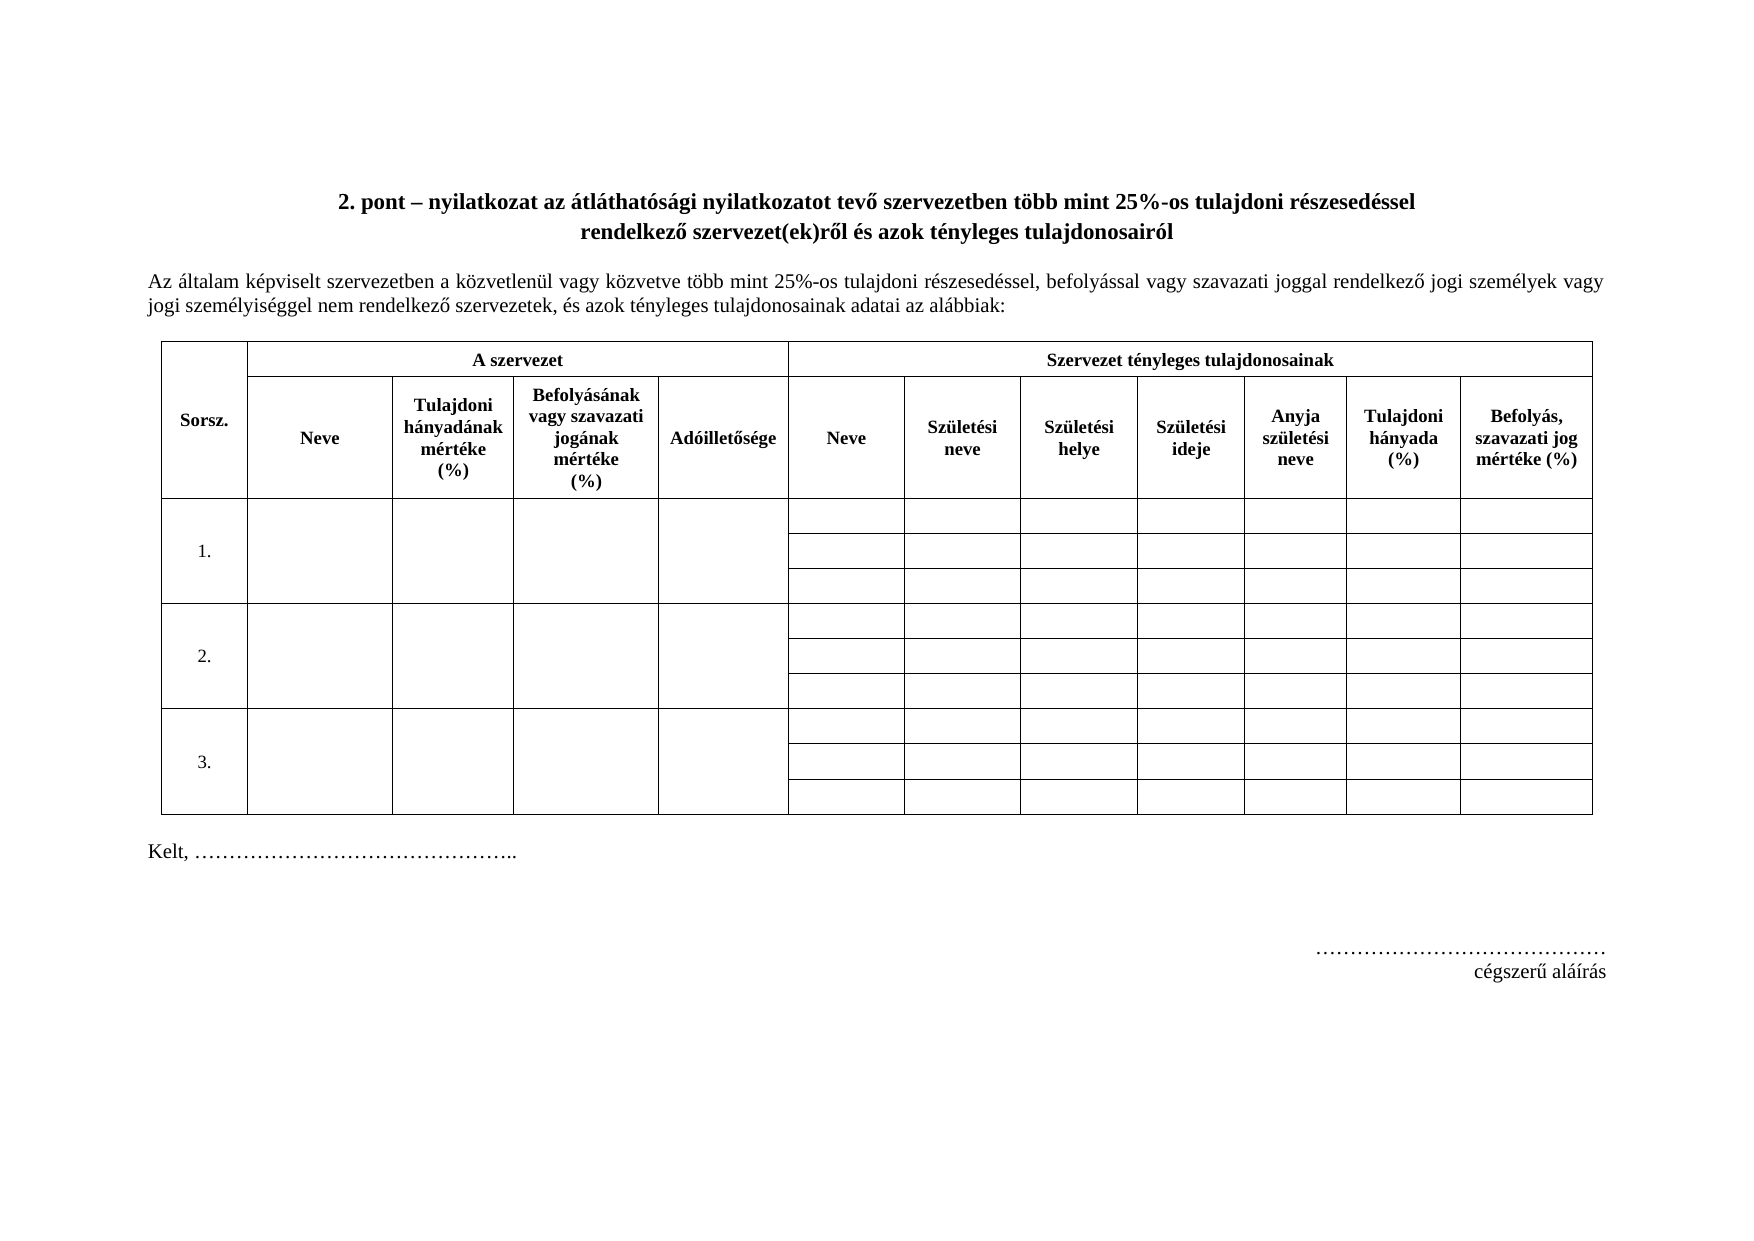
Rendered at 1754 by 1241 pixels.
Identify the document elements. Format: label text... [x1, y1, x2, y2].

table_cell [1138, 744, 1244, 778]
table_cell [1245, 569, 1346, 603]
table_cell [1347, 674, 1460, 708]
table_cell [1347, 744, 1460, 778]
table_cell [905, 744, 1020, 778]
table_cell 1. [162, 499, 247, 603]
table_cell [659, 709, 788, 813]
table_cell [1021, 534, 1137, 568]
table_cell Neve [789, 377, 904, 498]
table_cell [789, 534, 904, 568]
table_cell [1021, 674, 1137, 708]
table_cell [789, 744, 904, 778]
table_cell Tulajdoni hányadának mértéke (%) [393, 377, 513, 498]
table_cell [1138, 639, 1244, 673]
table_cell [1138, 569, 1244, 603]
table_cell [789, 674, 904, 708]
table_cell [1245, 499, 1346, 533]
table_cell Születési ideje [1138, 377, 1244, 498]
table_cell [1347, 569, 1460, 603]
table_cell [905, 499, 1020, 533]
table_cell [1245, 604, 1346, 638]
table_cell [1021, 744, 1137, 778]
table_cell [1021, 569, 1137, 603]
table_cell [789, 604, 904, 638]
table_cell [1021, 499, 1137, 533]
table_cell [1245, 744, 1346, 778]
table_cell [905, 639, 1020, 673]
table_cell [1347, 709, 1460, 743]
table_cell [514, 499, 658, 603]
table_cell [1461, 709, 1592, 743]
table_cell Tulajdoni hányada (%) [1347, 377, 1460, 498]
table_cell [905, 674, 1020, 708]
table_cell [393, 499, 513, 603]
table_cell [1245, 534, 1346, 568]
table_cell [1138, 499, 1244, 533]
table_cell [1245, 674, 1346, 708]
table_cell [1245, 709, 1346, 743]
text Az általam képviselt szervezetben a közvetlenül vagy közvetve több mint 25%-os tulajdoni részesedéssel, befolyással vagy szavazati joggal rendelkező jogi személyek vagy jogi személyiséggel nem rendelkező szervezetek, és azok tényleges tulajdonosainak adatai az alábbiak: [148, 269, 1606, 317]
table_cell [1138, 709, 1244, 743]
table_cell [1347, 499, 1460, 533]
table_header A szervezet [248, 342, 788, 376]
table_cell [1347, 534, 1460, 568]
table_cell [248, 604, 392, 708]
table_cell Befolyásának vagy szavazati jogának mértéke (%) [514, 377, 658, 498]
table_cell [789, 780, 904, 813]
table_cell [248, 709, 392, 813]
table_cell 2. [162, 604, 247, 708]
table_cell [393, 709, 513, 813]
table_cell [248, 499, 392, 603]
table_cell [1461, 674, 1592, 708]
table_cell [1461, 780, 1592, 813]
table_cell [659, 499, 788, 603]
table_cell [789, 569, 904, 603]
table_cell [789, 499, 904, 533]
table_header Szervezet tényleges tulajdonosainak [789, 342, 1592, 376]
table_cell [789, 709, 904, 743]
table_cell [789, 639, 904, 673]
table_cell [1461, 499, 1592, 533]
table_cell Anyja születési neve [1245, 377, 1346, 498]
table_cell [1138, 674, 1244, 708]
table_cell [1138, 604, 1244, 638]
table_cell Neve [248, 377, 392, 498]
table_cell [905, 534, 1020, 568]
table_header Sorsz. [162, 342, 247, 498]
table_cell [1347, 639, 1460, 673]
table_cell Születési helye [1021, 377, 1137, 498]
table_cell [905, 709, 1020, 743]
table_cell Születési neve [905, 377, 1020, 498]
table_cell [659, 604, 788, 708]
text Kelt, ……………………………………….. [148, 839, 1606, 863]
table_cell [1021, 639, 1137, 673]
table_cell [1461, 639, 1592, 673]
text cégszerű aláírás [148, 959, 1606, 983]
table_cell [1245, 780, 1346, 813]
table_cell [1021, 780, 1137, 813]
table_cell [1461, 744, 1592, 778]
table_cell [1138, 780, 1244, 813]
table_cell Befolyás, szavazati jog mértéke (%) [1461, 377, 1592, 498]
table_cell [1021, 604, 1137, 638]
table_cell 3. [162, 709, 247, 813]
table_cell [1347, 780, 1460, 813]
table_cell [1021, 709, 1137, 743]
list 2. pont – nyilatkozat az átláthatósági nyilatkozatot tevő szervezetben több mint 25%-os tulajdoni részesedéssel rendelkező szervezet(ek)ről és azok tényleges tulajdonosairól [148, 188, 1606, 244]
table_cell [514, 709, 658, 813]
table_cell [905, 780, 1020, 813]
table_cell [1347, 604, 1460, 638]
table_cell [393, 604, 513, 708]
table_cell [905, 604, 1020, 638]
table_cell [1461, 604, 1592, 638]
table_cell [905, 569, 1020, 603]
table_cell [1245, 639, 1346, 673]
table_cell [1461, 534, 1592, 568]
table_cell [514, 604, 658, 708]
text …………………………………… [148, 935, 1606, 959]
table_cell [1138, 534, 1244, 568]
table_cell Adóilletősége [659, 377, 788, 498]
table_cell [1461, 569, 1592, 603]
